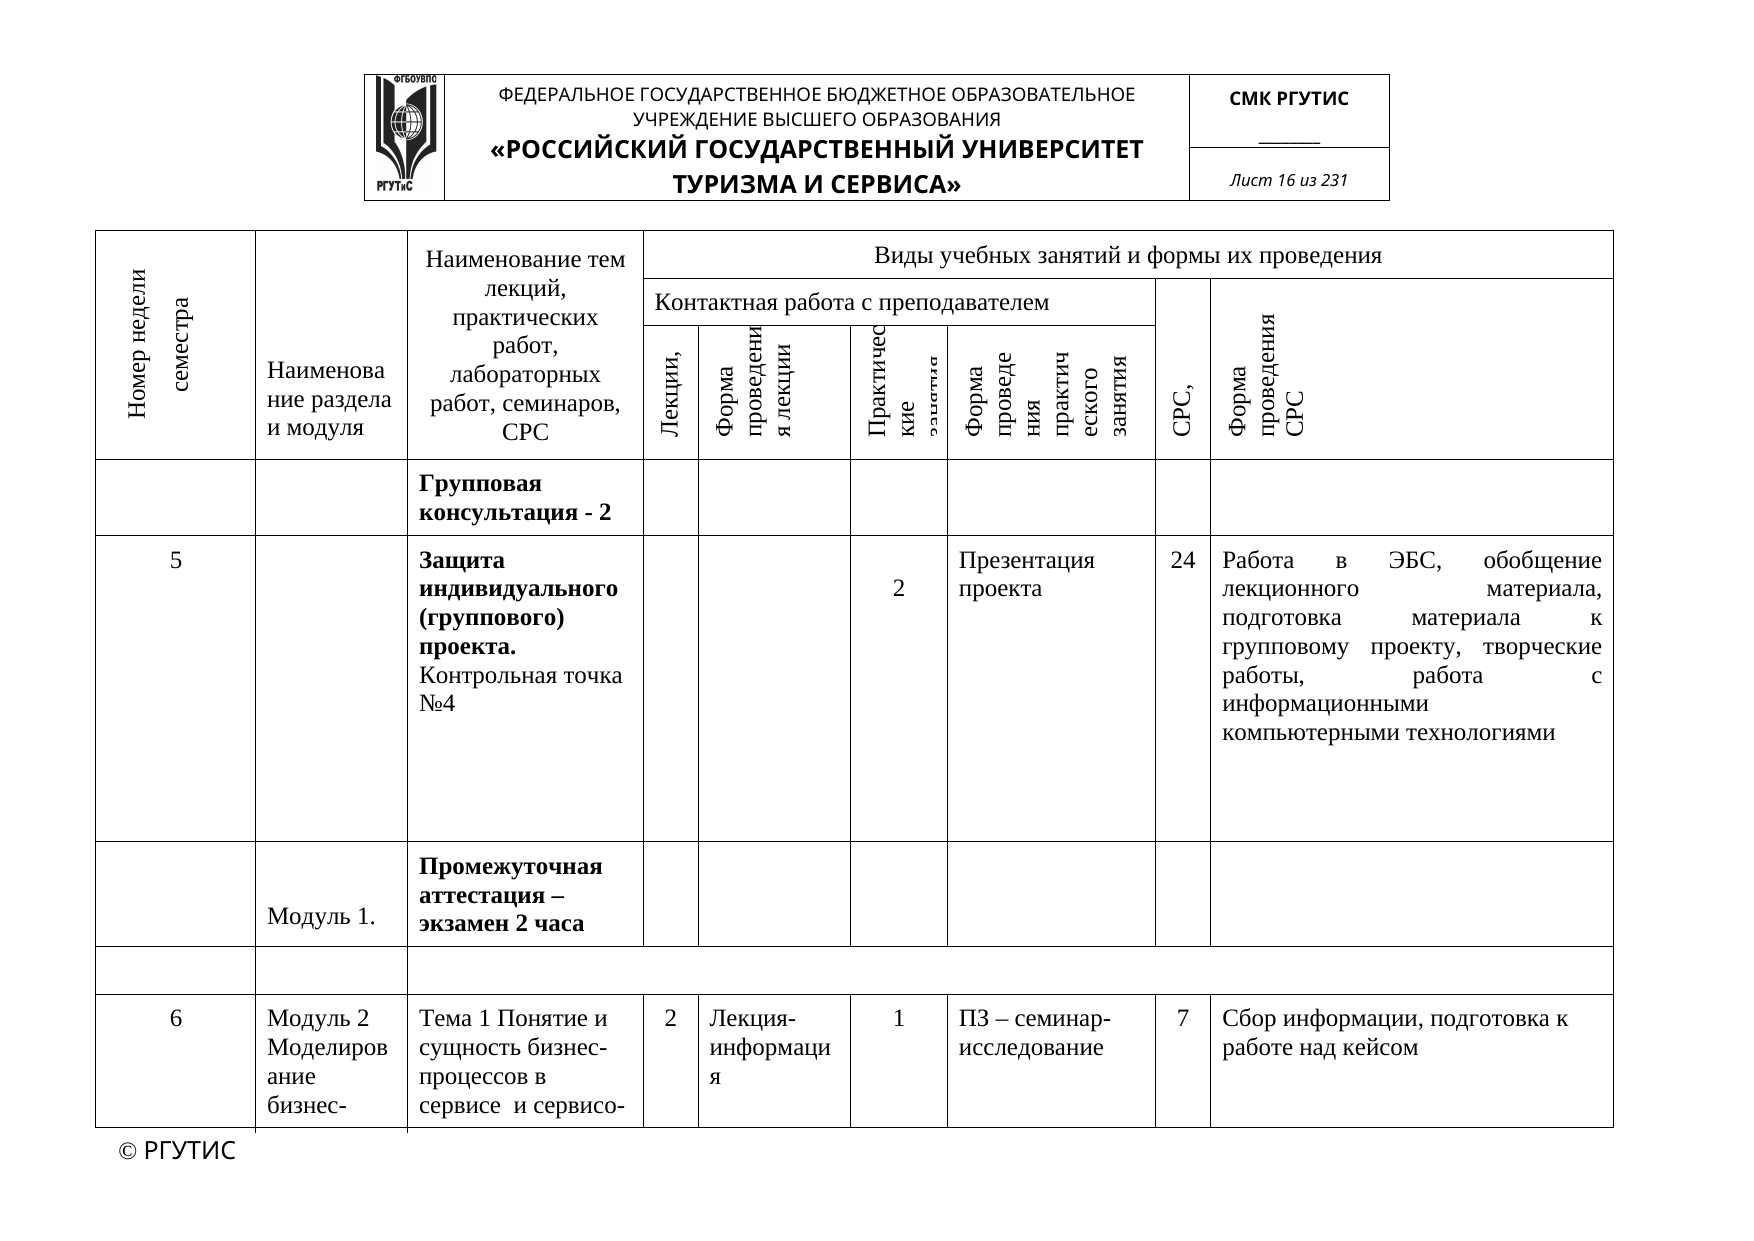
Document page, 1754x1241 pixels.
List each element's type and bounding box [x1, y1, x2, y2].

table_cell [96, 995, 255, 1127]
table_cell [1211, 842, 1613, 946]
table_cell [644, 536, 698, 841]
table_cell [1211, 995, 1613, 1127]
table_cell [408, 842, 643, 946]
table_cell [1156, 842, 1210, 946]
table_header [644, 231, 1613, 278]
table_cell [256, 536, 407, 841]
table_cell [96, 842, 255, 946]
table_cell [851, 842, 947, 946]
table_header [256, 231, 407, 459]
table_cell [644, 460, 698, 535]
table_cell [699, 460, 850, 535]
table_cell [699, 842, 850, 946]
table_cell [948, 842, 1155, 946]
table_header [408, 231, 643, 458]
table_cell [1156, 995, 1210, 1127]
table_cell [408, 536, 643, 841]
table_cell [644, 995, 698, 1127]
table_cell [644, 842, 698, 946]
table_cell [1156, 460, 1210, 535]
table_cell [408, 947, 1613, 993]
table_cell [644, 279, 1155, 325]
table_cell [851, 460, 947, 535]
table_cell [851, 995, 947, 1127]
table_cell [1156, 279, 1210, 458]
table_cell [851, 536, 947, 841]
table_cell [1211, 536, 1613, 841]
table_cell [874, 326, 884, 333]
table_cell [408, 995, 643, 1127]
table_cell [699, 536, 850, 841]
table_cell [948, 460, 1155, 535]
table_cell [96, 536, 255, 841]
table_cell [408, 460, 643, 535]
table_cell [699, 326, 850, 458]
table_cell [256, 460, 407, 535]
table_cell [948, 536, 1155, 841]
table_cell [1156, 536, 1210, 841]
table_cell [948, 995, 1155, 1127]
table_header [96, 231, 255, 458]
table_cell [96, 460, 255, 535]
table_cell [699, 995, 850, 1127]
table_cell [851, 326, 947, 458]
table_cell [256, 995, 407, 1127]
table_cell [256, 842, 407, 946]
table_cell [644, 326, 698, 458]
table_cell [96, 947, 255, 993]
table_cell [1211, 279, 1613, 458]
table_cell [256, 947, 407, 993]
picture [376, 75, 437, 191]
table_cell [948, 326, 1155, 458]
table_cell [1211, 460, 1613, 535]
